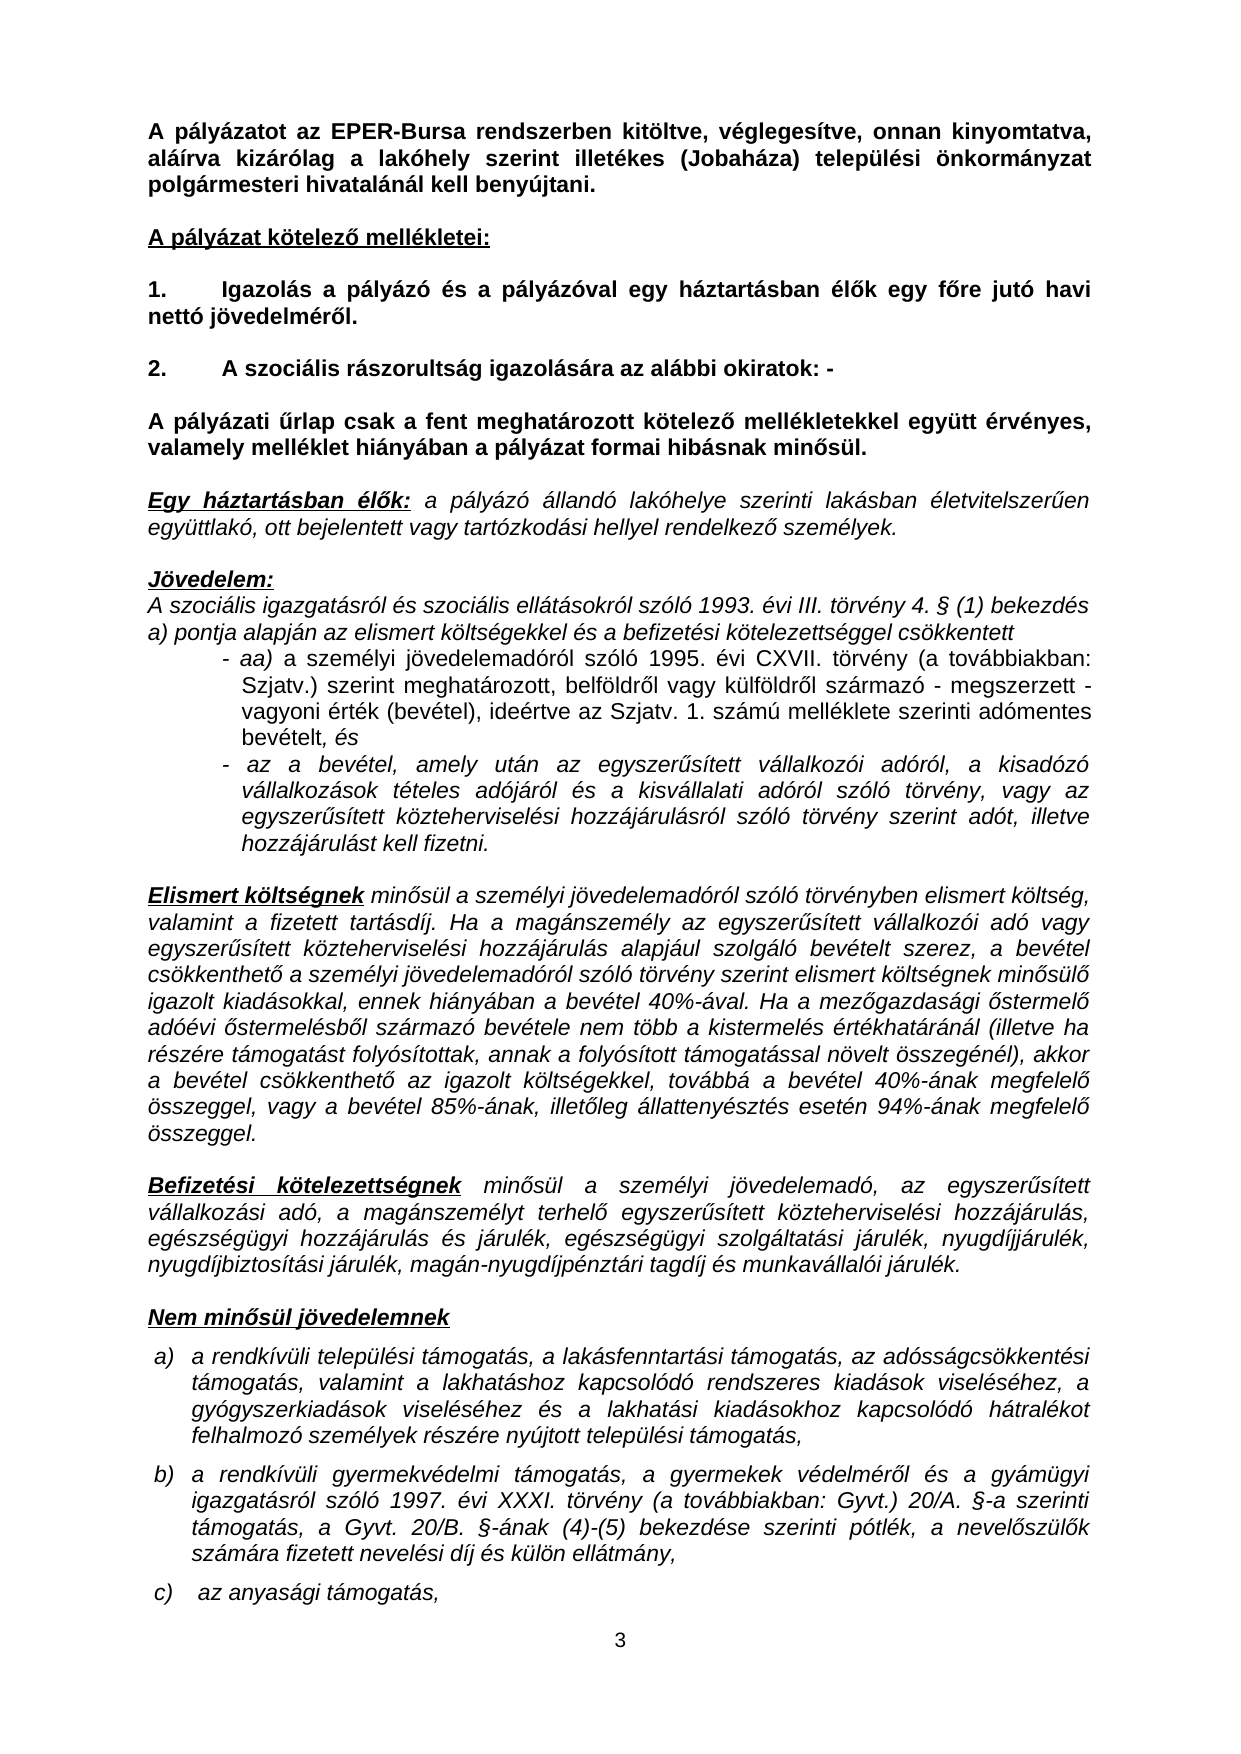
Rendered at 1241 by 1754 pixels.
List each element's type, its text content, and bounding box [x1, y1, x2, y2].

text - aa) a személyi jövedelemadóról szóló 1995. évi CXVII. törvény (a továbbiakban: Szjatv.) szerint meghatározott, belföldről vagy külföldről származó - megszerzett - vagyoni érték (bevétel), ideértve az Szjatv. 1. számú melléklete szerinti adómentes bevételt, és [222, 645, 1092, 751]
list a rendkívüli gyermekvédelmi támogatás, a gyermekek védelméről és a gyámügyi igazgatásról szóló 1997. évi XXXI. törvény (a továbbiakban: Gyvt.) 20/A. §-a szerinti támogatás, a Gyvt. 20/B. §-ának (4)-(5) bekezdése szerinti pótlék, a nevelőszülők számára fizetett nevelési díj és külön ellátmány, [154, 1461, 1092, 1566]
text - az a bevétel, amely után az egyszerűsített vállalkozói adóról, a kisadózó vállalkozások tételes adójáról és a kisvállalati adóról szóló törvény, vagy az egyszerűsített közteherviselési hozzájárulásról szóló törvény szerint adót, illetve hozzájárulást kell fizetni. [222, 751, 1092, 856]
text A szociális igazgatásról és szociális ellátásokról szóló 1993. évi III. törvény 4. § (1) bekezdés a) pontja alapján az elismert költségekkel és a befizetési kötelezettséggel csökkentett [148, 592, 1092, 645]
text Nem minősül jövedelemnek [148, 1304, 1092, 1330]
text A pályázat kötelező mellékletei: [148, 223, 1092, 250]
text Jövedelem: [148, 566, 1092, 592]
text 1. Igazolás a pályázó és a pályázóval egy háztartásban élők egy főre jutó havi nettó jövedelméről. [148, 276, 1092, 329]
text A pályázati űrlap csak a fent meghatározott kötelező mellékletekkel együtt érvényes, valamely melléklet hiányában a pályázat formai hibásnak minősül. [148, 408, 1092, 461]
list az anyasági támogatás, [154, 1579, 1092, 1605]
text 2. A szociális rászorultság igazolására az alábbi okiratok: - [148, 355, 1092, 382]
text A pályázatot az EPER-Bursa rendszerben kitöltve, véglegesítve, onnan kinyomtatva, aláírva kizárólag a lakóhely szerint illetékes (Jobaháza) települési önkormányzat polgármesteri hivatalánál kell benyújtani. [148, 118, 1092, 197]
text Egy háztartásban élők: a pályázó állandó lakóhelye szerinti lakásban életvitelszerűen együttlakó, ott bejelentett vagy tartózkodási hellyel rendelkező személyek. [148, 487, 1092, 540]
text Befizetési kötelezettségnek minősül a személyi jövedelemadó, az egyszerűsített vállalkozási adó, a magánszemélyt terhelő egyszerűsített közteherviselési hozzájárulás, egészségügyi hozzájárulás és járulék, egészségügyi szolgáltatási járulék, nyugdíjjárulék, nyugdíjbiztosítási járulék, magán-nyugdíjpénztári tagdíj és munkavállalói járulék. [148, 1172, 1092, 1278]
list a rendkívüli települési támogatás, a lakásfenntartási támogatás, az adósságcsökkentési támogatás, valamint a lakhatáshoz kapcsolódó rendszeres kiadások viseléséhez, a gyógyszerkiadások viseléséhez és a lakhatási kiadásokhoz kapcsolódó hátralékot felhalmozó személyek részére nyújtott települési támogatás, [154, 1343, 1092, 1448]
text Elismert költségnek minősül a személyi jövedelemadóról szóló törvényben elismert költség, valamint a fizetett tartásdíj. Ha a magánszemély az egyszerűsített vállalkozói adó vagy egyszerűsített közteherviselési hozzájárulás alapjául szolgáló bevételt szerez, a bevétel csökkenthető a személyi jövedelemadóról szóló törvény szerint elismert költségnek minősülő igazolt kiadásokkal, ennek hiányában a bevétel 40%-ával. Ha a mezőgazdasági őstermelő adóévi őstermelésből származó bevétele nem több a kistermelés értékhatáránál (illetve ha részére támogatást folyósítottak, annak a folyósított támogatással növelt összegénél), akkor a bevétel csökkenthető az igazolt költségekkel, továbbá a bevétel 40%-ának megfelelő összeggel, vagy a bevétel 85%-ának, illetőleg állattenyésztés esetén 94%-ának megfelelő összeggel. [148, 882, 1092, 1146]
